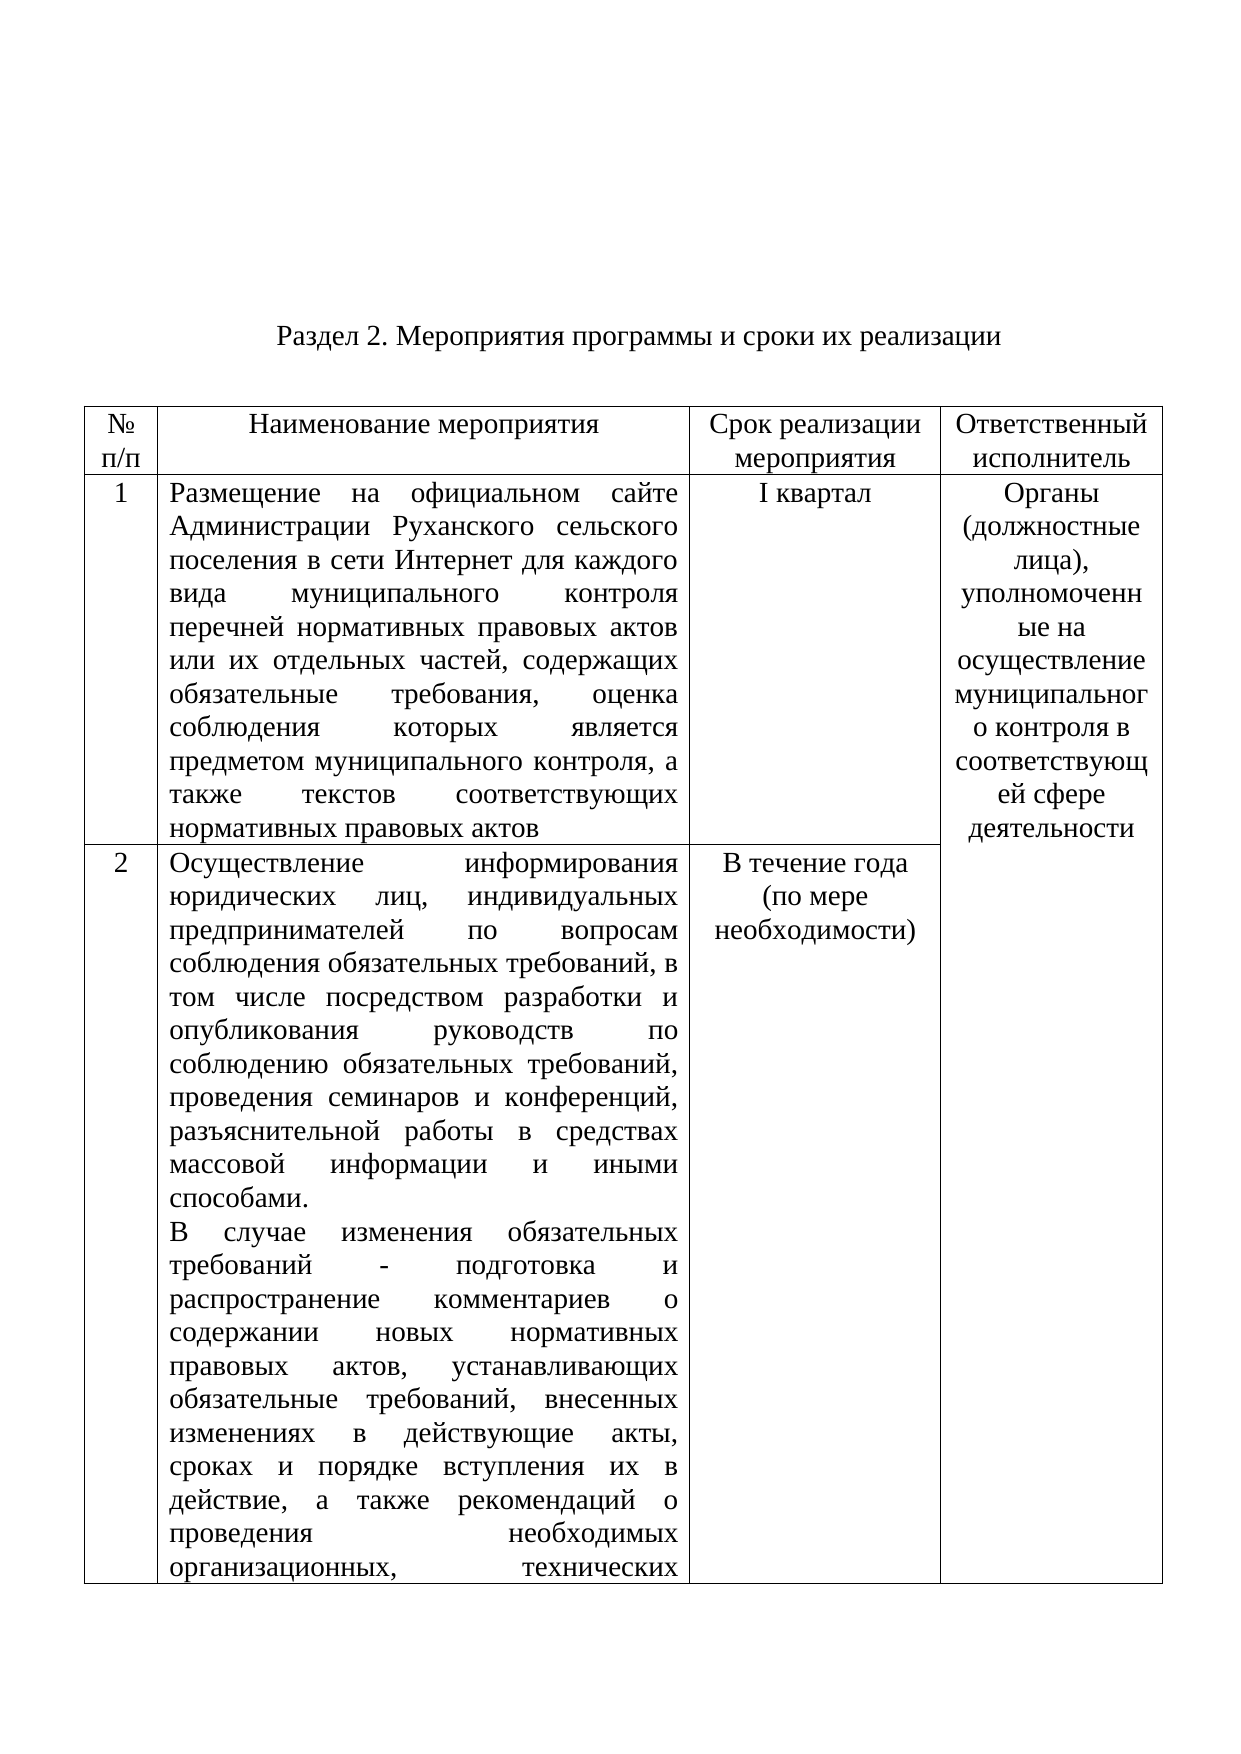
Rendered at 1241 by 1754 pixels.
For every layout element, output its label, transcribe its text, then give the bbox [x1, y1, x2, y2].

text Раздел 2. Мероприятия программы и сроки их реализации [187, 318, 1090, 351]
table_cell 1 [85, 475, 157, 844]
table_cell I квартал [690, 475, 940, 844]
table_cell Органы (должностные лица), уполномоченные на осуществление муниципального контроля в соответствующей сфере деятельности [941, 475, 1162, 1583]
table_cell 2 [85, 845, 157, 1583]
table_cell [158, 845, 689, 1583]
table_header Ответственный исполнитель [941, 407, 1162, 474]
table_header № п/п [85, 407, 157, 474]
table_header Наименование мероприятия [158, 407, 689, 474]
table_cell Размещение на официальном сайте Администрации Руханского сельского поселения в сети Интернет для каждого вида муниципального контроля перечней нормативных правовых актов или их отдельных частей, содержащих обязательные требования, оценка соблюдения которых является предметом муниципального контроля, а также текстов соответствующих нормативных правовых актов [158, 475, 689, 844]
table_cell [690, 845, 940, 1583]
table_header Срок реализации мероприятия [690, 407, 940, 474]
